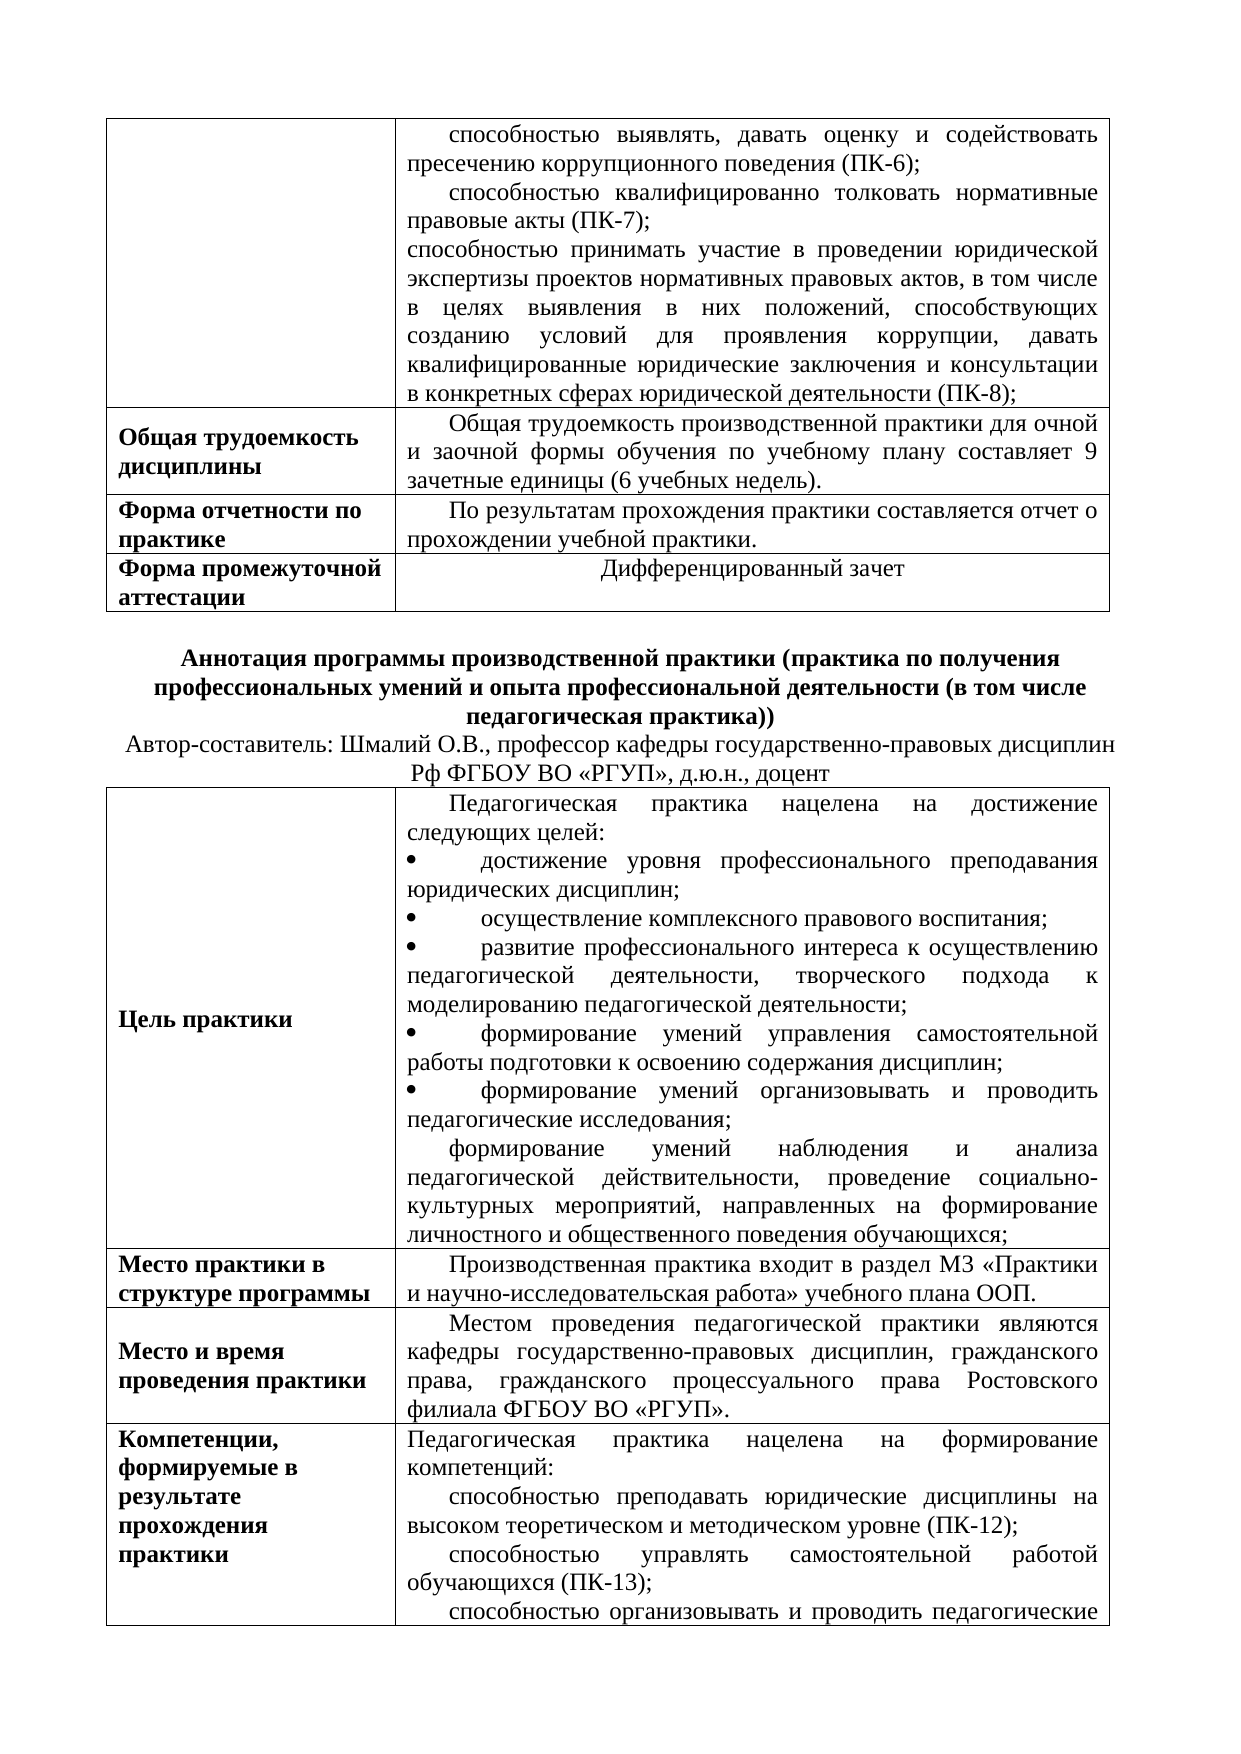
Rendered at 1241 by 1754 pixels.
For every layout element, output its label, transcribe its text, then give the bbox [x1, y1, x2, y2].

table_cell По результатам прохождения практики составляется отчет о прохождении учебной практики. [396, 495, 1109, 552]
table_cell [107, 119, 395, 407]
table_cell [107, 1424, 395, 1625]
table_cell Форма промежуточной аттестации [107, 554, 395, 611]
table_cell Местом проведения педагогической практики являются кафедры государственно-правовых дисциплин, гражданского права, гражданского процессуального права Ростовского филиала ФГБОУ ВО «РГУП». [396, 1308, 1109, 1423]
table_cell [396, 1424, 1109, 1625]
table_cell Общая трудоемкость дисциплины [107, 408, 395, 494]
table_cell Место и время проведения практики [107, 1308, 395, 1423]
table_cell Производственная практика входит в раздел М3 «Практики и научно-исследовательская работа» учебного плана ООП. [396, 1249, 1109, 1307]
table_cell Место практики в структуре программы [107, 1249, 395, 1307]
table_header Цель практики [107, 788, 395, 1248]
table_cell Форма отчетности по практике [107, 495, 395, 552]
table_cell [396, 119, 1109, 407]
text Аннотация программы производственной практики (практика по получения профессиональных умений и опыта профессиональной деятельности (в том числе педагогическая практика)) [118, 643, 1122, 729]
table_cell Общая трудоемкость производственной практики для очной и заочной формы обучения по учебному плану составляет 9 зачетные единицы (6 учебных недель). [396, 408, 1109, 494]
table_header Педагогическая практика нацелена на достижение следующих целей: достижение уровня профессионального преподавания юридических дисциплин; осуществление комплексного правового воспитания; развитие профессионального интереса к осуществлению педагогической деятельности, творческого подхода к моделированию педагогической деятельности; формирование умений управления самостоятельной работы подготовки к освоению содержания дисциплин; формирование умений организовывать и проводить педагогические исследования; формирование умений наблюдения и анализа педагогической действительности, проведение социально-культурных мероприятий, направленных на формирование личностного и общественного поведения обучающихся; [396, 788, 1109, 1248]
text Автор-составитель: Шмалий О.В., профессор кафедры государственно-правовых дисциплин Рф ФГБОУ ВО «РГУП», д.ю.н., доцент [118, 729, 1122, 787]
table_cell Дифференцированный зачет [396, 554, 1109, 611]
